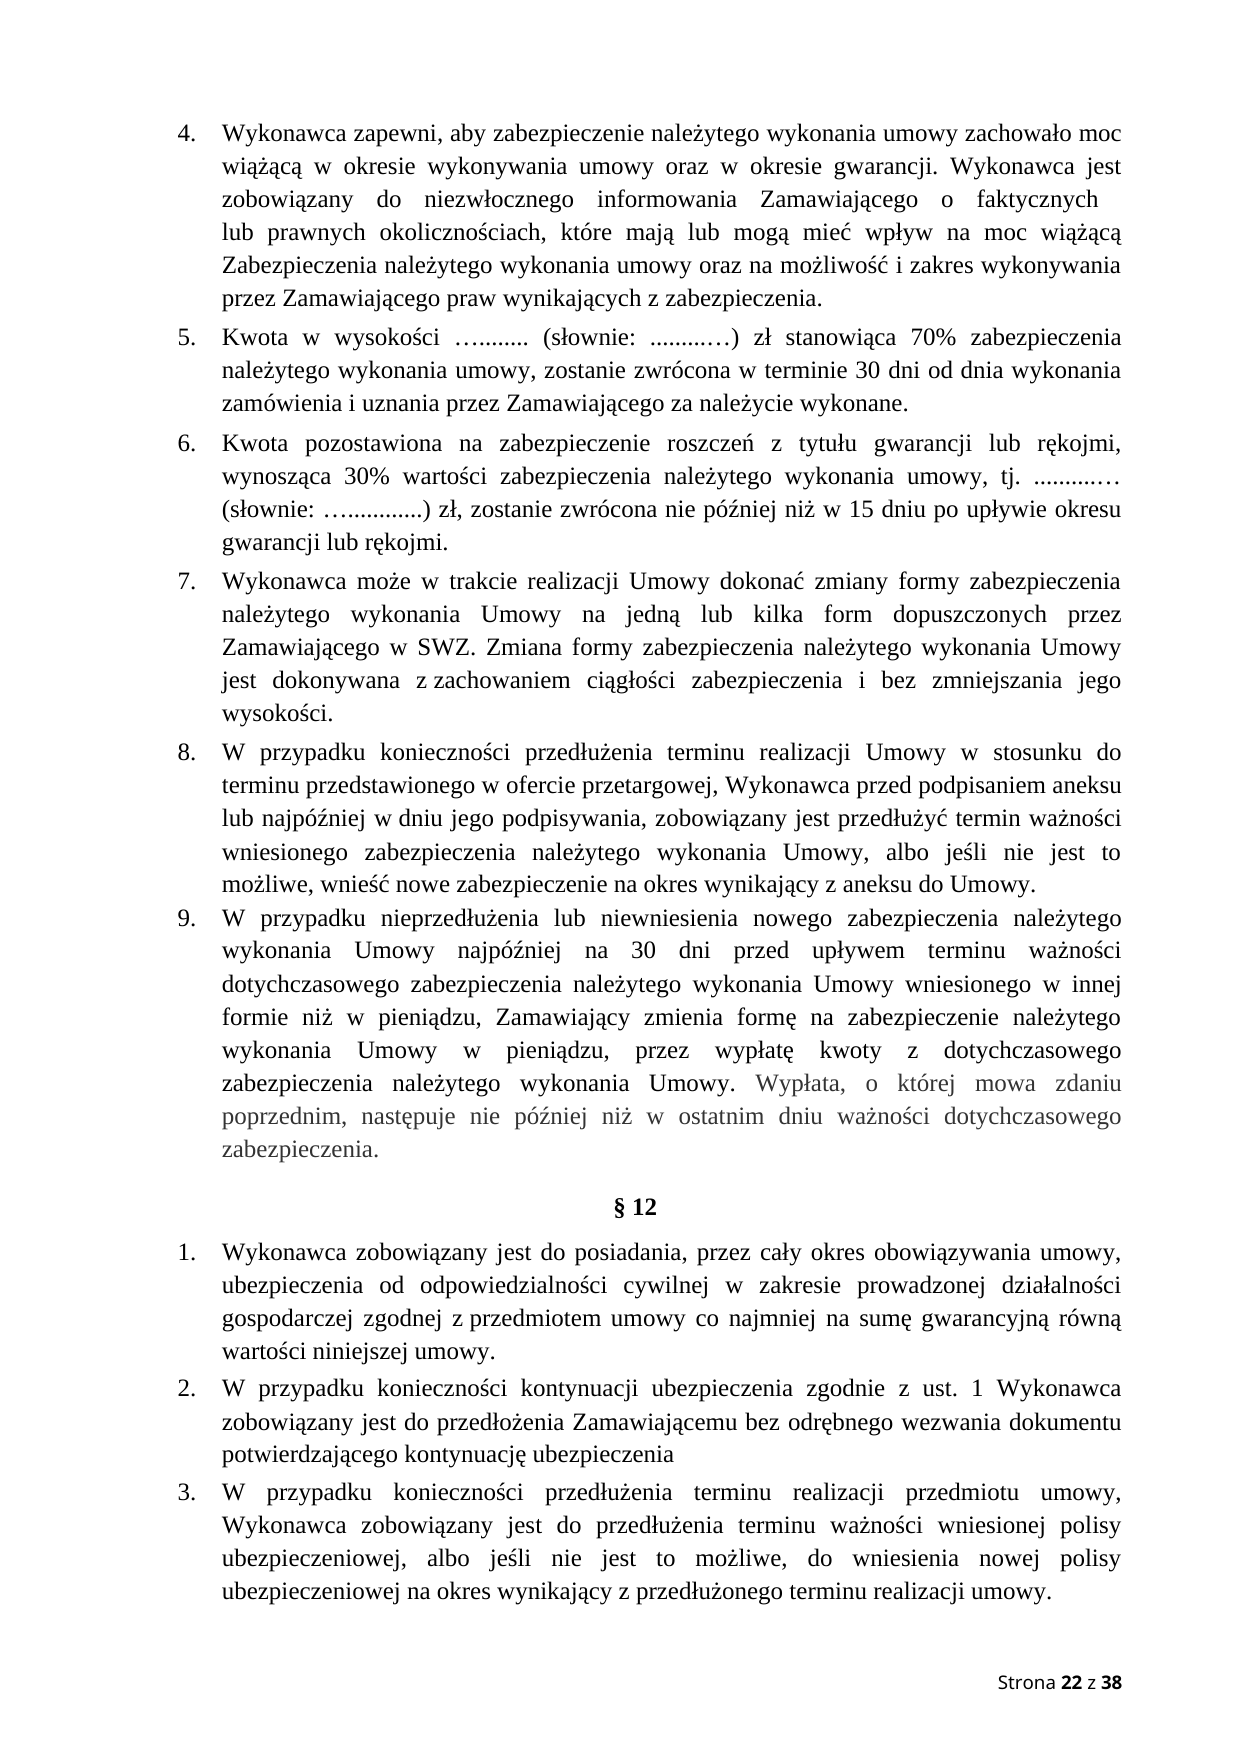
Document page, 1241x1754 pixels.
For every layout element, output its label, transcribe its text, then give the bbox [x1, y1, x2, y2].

list W przypadku konieczności przedłużenia terminu realizacji Umowy w stosunku do terminu przedstawionego w ofercie przetargowej, Wykonawca przed podpisaniem aneksu lub najpóźniej w dniu jego podpisywania, zobowiązany jest przedłużyć termin ważności wniesionego zabezpieczenia należytego wykonania Umowy, albo jeśli nie jest to możliwe, wnieść nowe zabezpieczenie na okres wynikający z aneksu do Umowy. [177, 737, 1122, 898]
text § 12 [148, 1192, 1122, 1221]
list Wykonawca zapewni, aby zabezpieczenie należytego wykonania umowy zachowało moc wiążącą w okresie wykonywania umowy oraz w okresie gwarancji. Wykonawca jest zobowiązany do niezwłocznego informowania Zamawiającego o faktycznych lub prawnych okolicznościach, które mają lub mogą mieć wpływ na moc wiążącą Zabezpieczenia należytego wykonania umowy oraz na możliwość i zakres wykonywania przez Zamawiającego praw wynikających z zabezpieczenia. [177, 118, 1122, 312]
list Wykonawca może w trakcie realizacji Umowy dokonać zmiany formy zabezpieczenia należytego wykonania Umowy na jedną lub kilka form dopuszczonych przez Zamawiającego w SWZ. Zmiana formy zabezpieczenia należytego wykonania Umowy jest dokonywana z zachowaniem ciągłości zabezpieczenia i bez zmniejszania jego wysokości. [177, 566, 1122, 727]
list Kwota pozostawiona na zabezpieczenie roszczeń z tytułu gwarancji lub rękojmi, wynosząca 30% wartości zabezpieczenia należytego wykonania umowy, tj. ..........… (słownie: …............) zł, zostanie zwrócona nie później niż w 15 dniu po upływie okresu gwarancji lub rękojmi. [177, 428, 1122, 556]
list W przypadku konieczności kontynuacji ubezpieczenia zgodnie z ust. 1 Wykonawca zobowiązany jest do przedłożenia Zamawiającemu bez odrębnego wezwania dokumentu potwierdzającego kontynuację ubezpieczenia [177, 1373, 1122, 1468]
list W przypadku nieprzedłużenia lub niewniesienia nowego zabezpieczenia należytego wykonania Umowy najpóźniej na 30 dni przed upływem terminu ważności dotychczasowego zabezpieczenia należytego wykonania Umowy wniesionego w innej formie niż w pieniądzu, Zamawiający zmienia formę na zabezpieczenie należytego wykonania Umowy w pieniądzu, przez wypłatę kwoty z dotychczasowego zabezpieczenia należytego wykonania Umowy. Wypłata, o której mowa zdaniu poprzednim, następuje nie później niż w ostatnim dniu ważności dotychczasowego zabezpieczenia. [177, 903, 1122, 1162]
list Wykonawca zobowiązany jest do posiadania, przez cały okres obowiązywania umowy, ubezpieczenia od odpowiedzialności cywilnej w zakresie prowadzonej działalności gospodarczej zgodnej z przedmiotem umowy co najmniej na sumę gwarancyjną równą wartości niniejszej umowy. [177, 1237, 1122, 1365]
list W przypadku konieczności przedłużenia terminu realizacji przedmiotu umowy, Wykonawca zobowiązany jest do przedłużenia terminu ważności wniesionej polisy ubezpieczeniowej, albo jeśli nie jest to możliwe, do wniesienia nowej polisy ubezpieczeniowej na okres wynikający z przedłużonego terminu realizacji umowy. [177, 1477, 1122, 1604]
list Kwota w wysokości …........ (słownie: .........…) zł stanowiąca 70% zabezpieczenia należytego wykonania umowy, zostanie zwrócona w terminie 30 dni od dnia wykonania zamówienia i uznania przez Zamawiającego za należycie wykonane. [177, 322, 1122, 417]
